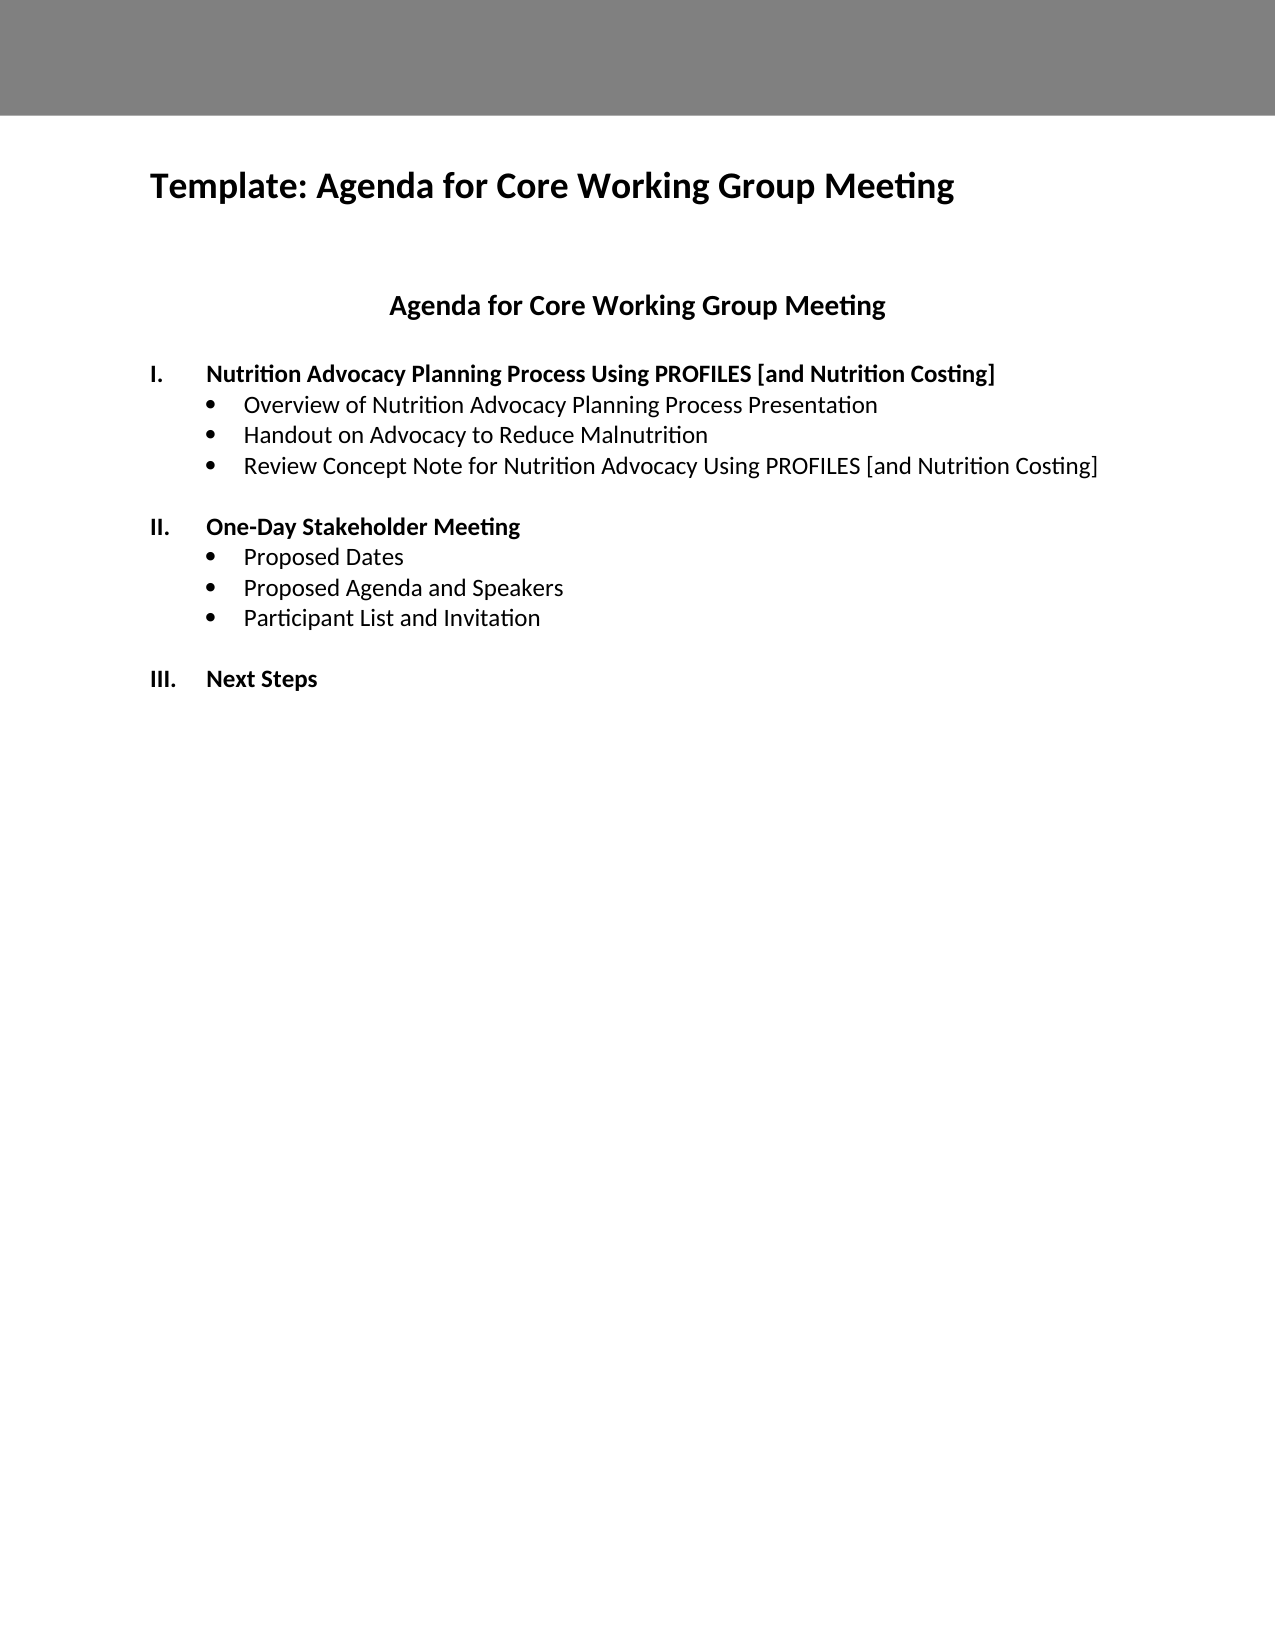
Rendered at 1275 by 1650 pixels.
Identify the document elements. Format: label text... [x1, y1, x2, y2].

list Participant List and Invitation [206, 602, 1125, 633]
list Handout on Advocacy to Reduce Malnutrition [206, 419, 1125, 450]
list Nutrition Advocacy Planning Process Using PROFILES [and Nutrition Costing] [150, 358, 1125, 389]
list Proposed Agenda and Speakers [206, 572, 1125, 602]
list Overview of Nutrition Advocacy Planning Process Presentation [206, 389, 1125, 419]
list Proposed Dates [206, 541, 1125, 572]
text Agenda for Core Working Group Meeting [150, 287, 1125, 323]
subtitle Template: Agenda for Core Working Group Meeting [150, 162, 1125, 208]
list Next Steps [150, 663, 1125, 694]
list Review Concept Note for Nutrition Advocacy Using PROFILES [and Nutrition Costing] [206, 450, 1125, 480]
list One-Day Stakeholder Meeting [150, 511, 1125, 541]
